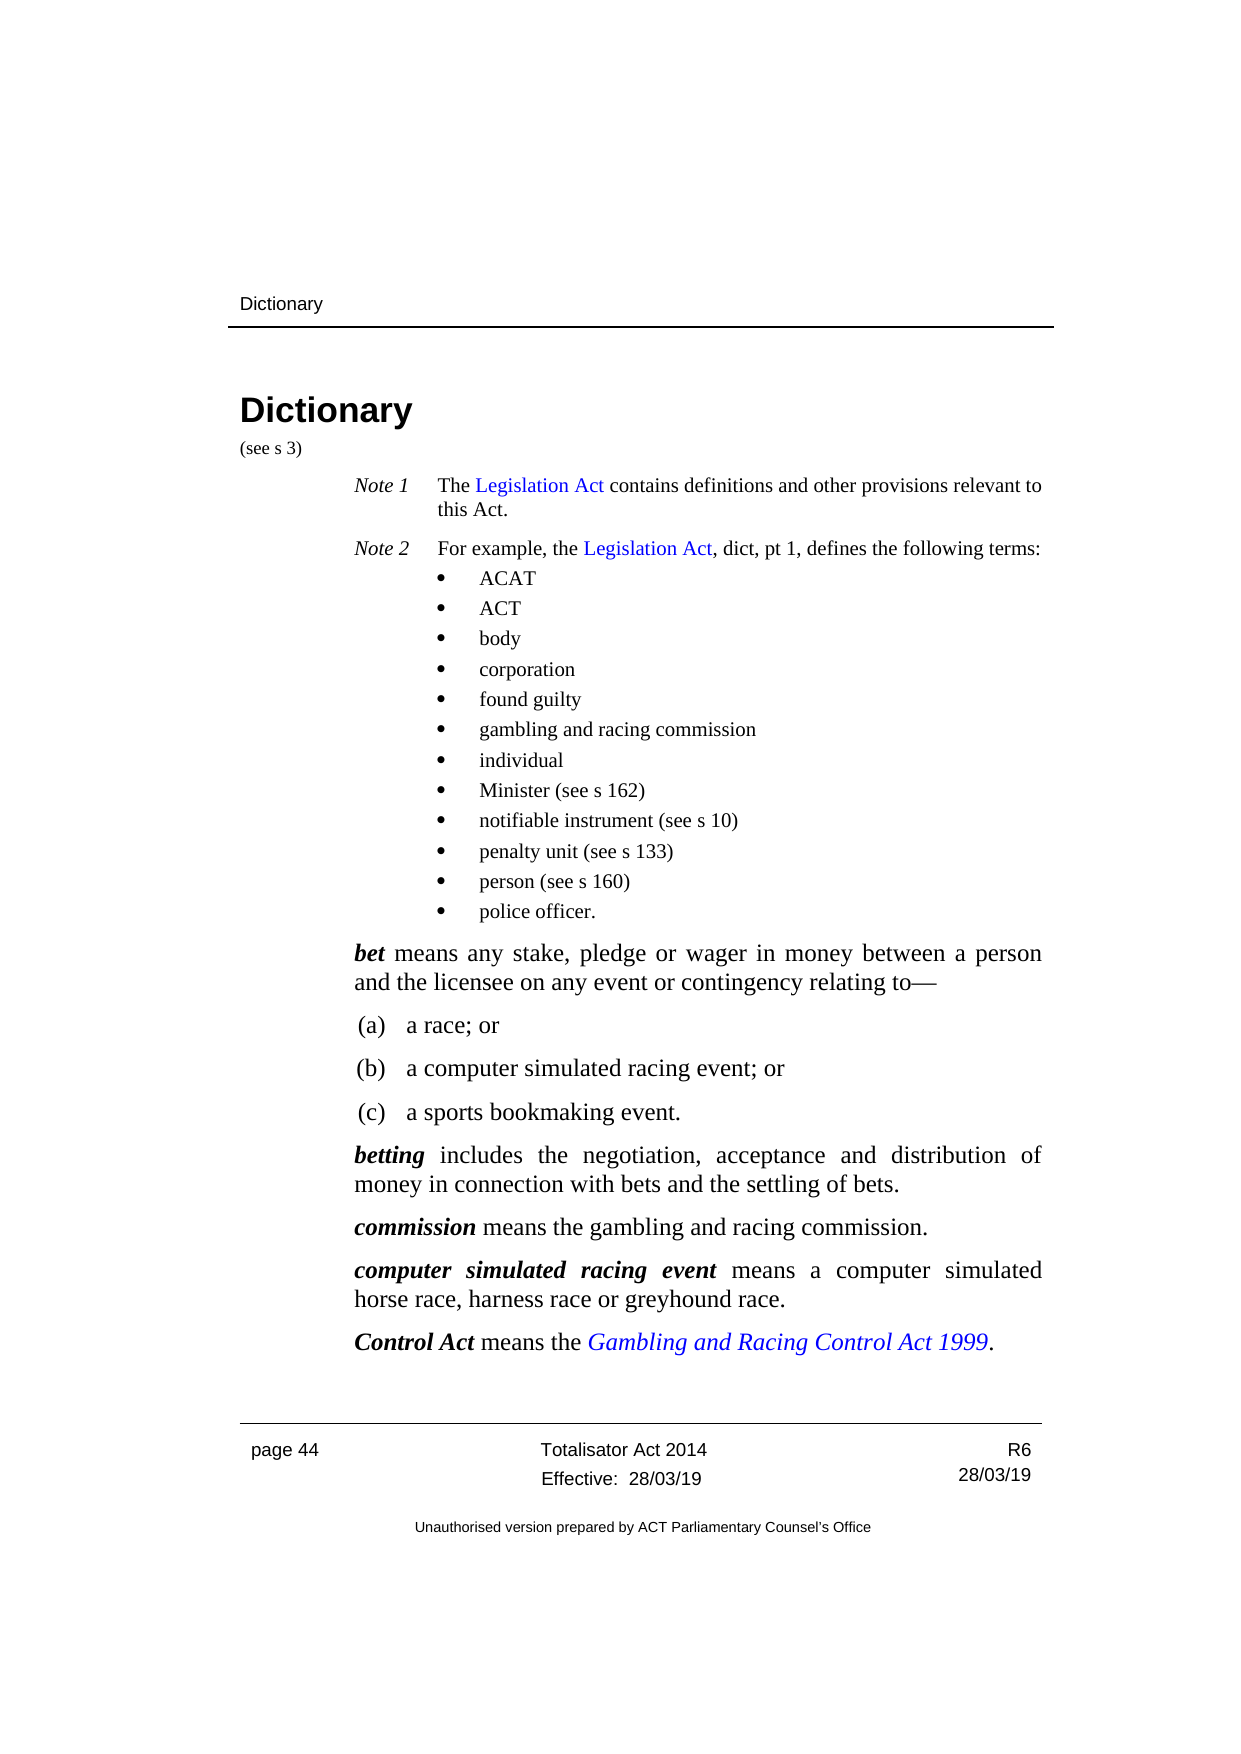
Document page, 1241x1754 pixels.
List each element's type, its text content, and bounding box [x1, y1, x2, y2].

text  Minister (see s 162) [437, 778, 1042, 802]
text  notifiable instrument (see s 10) [437, 808, 1042, 832]
text  police officer. [437, 899, 1042, 923]
text (a) a race; or [239, 1010, 1042, 1039]
text Control Act means the Gambling and Racing Control Act 1999. [354, 1327, 1042, 1356]
text commission means the gambling and racing commission. [354, 1212, 1042, 1241]
text  penalty unit (see s 133) [437, 838, 1042, 863]
subtitle Dictionary [239, 389, 1042, 430]
text Note 2 For example, the Legislation Act, dict, pt 1, defines the following terms: [354, 535, 1042, 559]
text bet means any stake, pledge or wager in money between a person and the licensee on any event or contingency relating to— [354, 938, 1042, 995]
text  found guilty [437, 687, 1042, 711]
text (b) a computer simulated racing event; or [239, 1053, 1042, 1082]
text Note 1 The Legislation Act contains definitions and other provisions relevant to this Act. [354, 473, 1042, 521]
text  body [437, 626, 1042, 650]
text  corporation [437, 657, 1042, 681]
text  ACT [437, 596, 1042, 620]
text  person (see s 160) [437, 869, 1042, 893]
text (see s 3) [239, 437, 1042, 458]
text  individual [437, 748, 1042, 772]
text computer simulated racing event means a computer simulated horse race, harness race or greyhound race. [354, 1255, 1042, 1313]
text  gambling and racing commission [437, 717, 1042, 741]
text betting includes the negotiation, acceptance and distribution of money in connection with bets and the settling of bets. [354, 1140, 1042, 1197]
text (c) a sports bookmaking event. [239, 1097, 1042, 1125]
text  ACAT [437, 566, 1042, 590]
